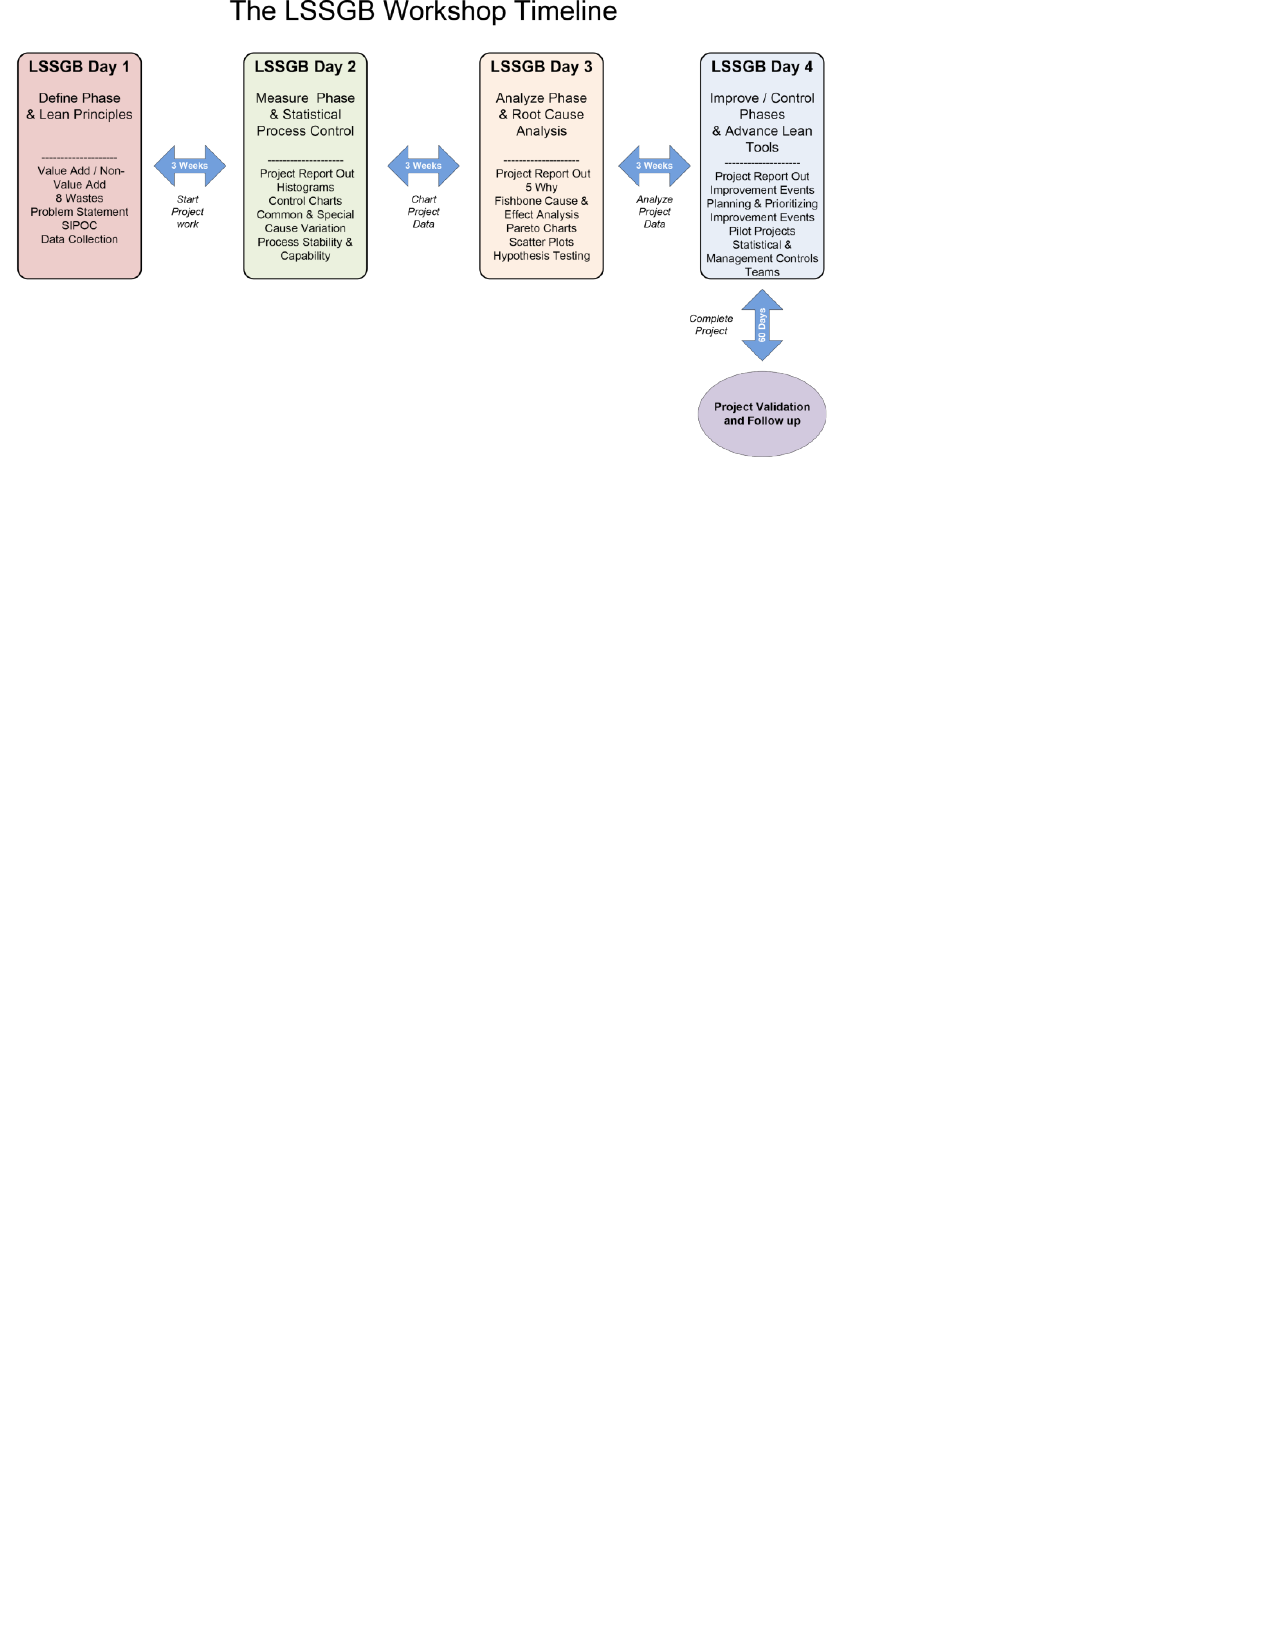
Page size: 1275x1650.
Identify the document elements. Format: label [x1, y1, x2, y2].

picture [16, 0, 827, 457]
